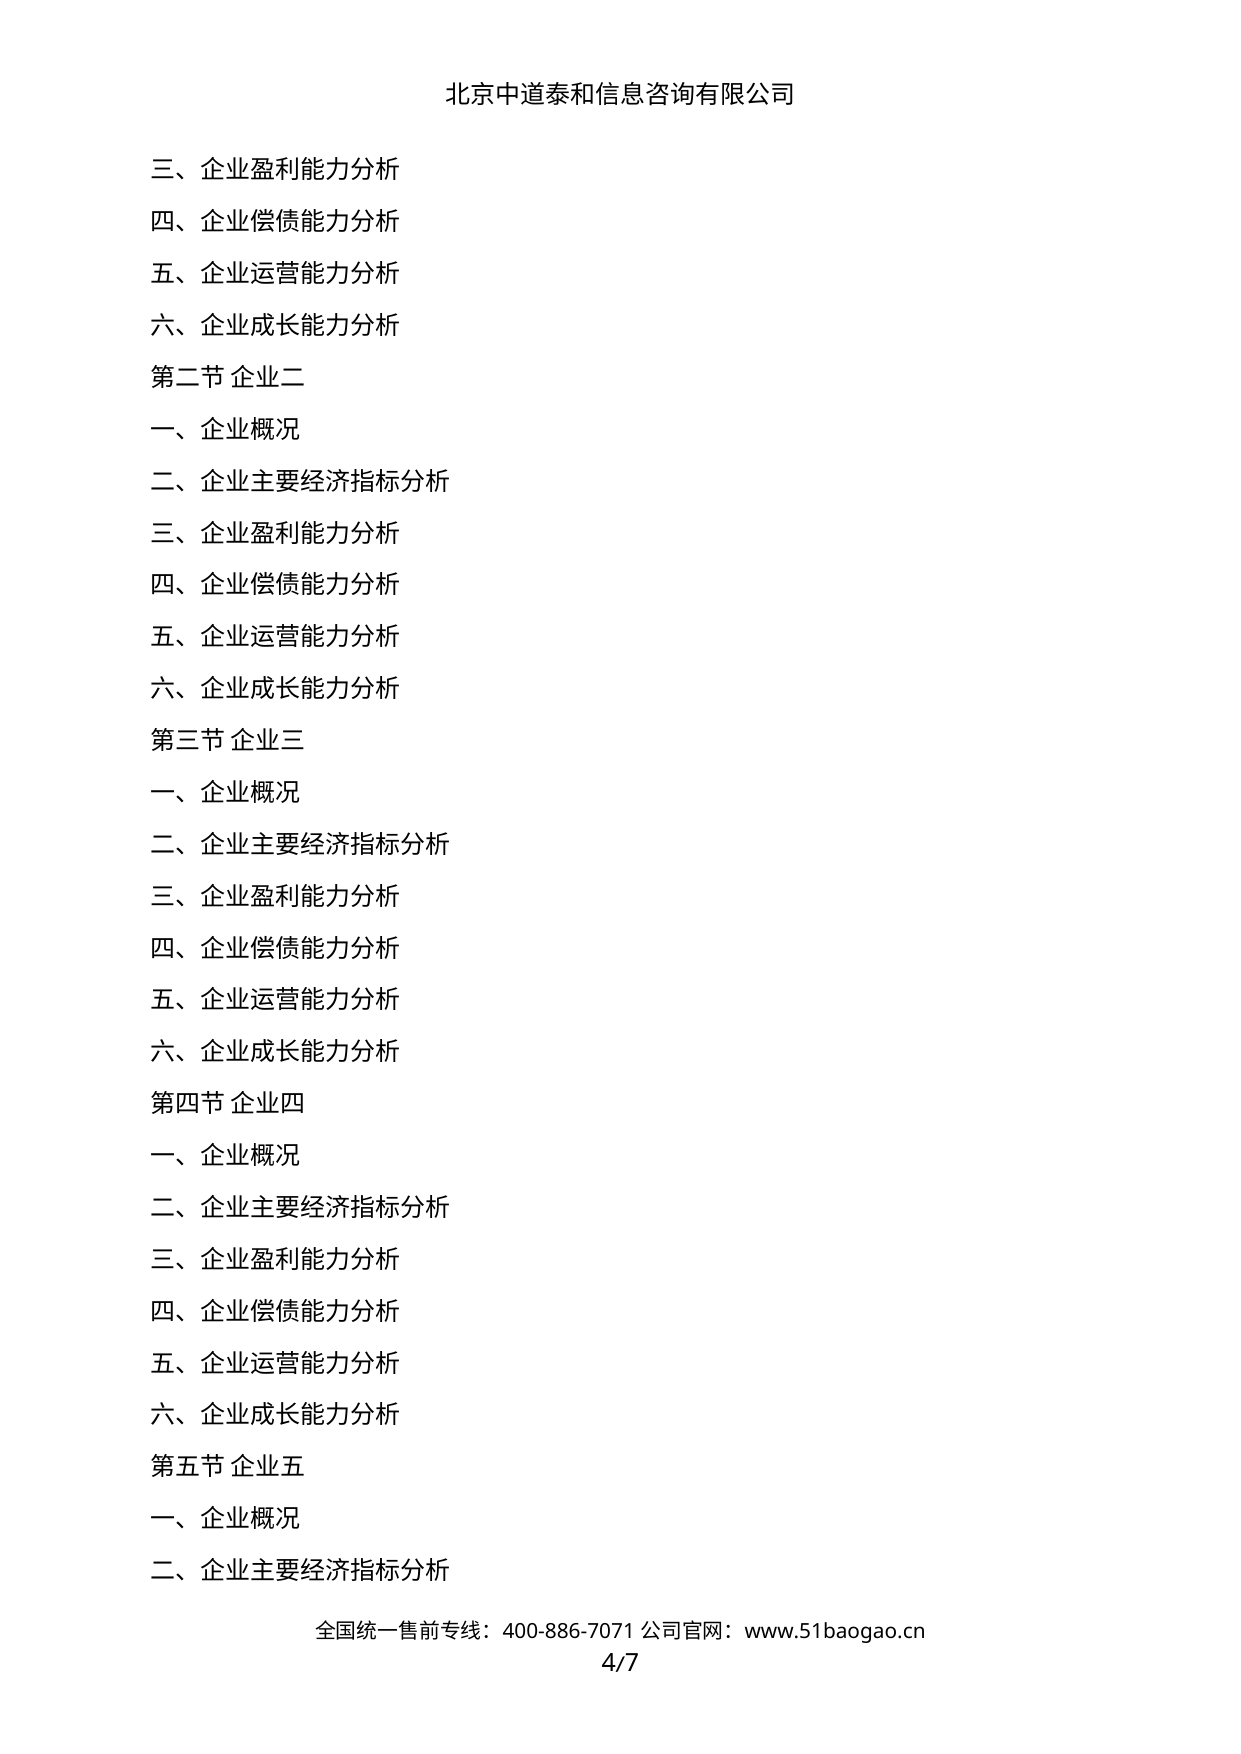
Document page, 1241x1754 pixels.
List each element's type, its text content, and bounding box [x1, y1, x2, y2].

text 二、企业主要经济指标分析 [150, 824, 1090, 861]
text 六、企业成长能力分析 [150, 1395, 1090, 1431]
text 一、企业概况 [150, 1499, 1090, 1535]
text 二、企业主要经济指标分析 [150, 1551, 1090, 1587]
text 三、企业盈利能力分析 [150, 513, 1090, 549]
text 四、企业偿债能力分析 [150, 1291, 1090, 1327]
text 六、企业成长能力分析 [150, 1032, 1090, 1068]
text 三、企业盈利能力分析 [150, 150, 1090, 186]
text 四、企业偿债能力分析 [150, 928, 1090, 964]
text 一、企业概况 [150, 409, 1090, 446]
text 一、企业概况 [150, 1136, 1090, 1172]
text 二、企业主要经济指标分析 [150, 1187, 1090, 1224]
text 五、企业运营能力分析 [150, 980, 1090, 1016]
text 一、企业概况 [150, 772, 1090, 809]
text 五、企业运营能力分析 [150, 254, 1090, 290]
text 第二节 企业二 [150, 357, 1090, 394]
text 第五节 企业五 [150, 1447, 1090, 1483]
text 六、企业成长能力分析 [150, 669, 1090, 705]
text 六、企业成长能力分析 [150, 306, 1090, 342]
text 二、企业主要经济指标分析 [150, 461, 1090, 497]
text 四、企业偿债能力分析 [150, 202, 1090, 238]
text 四、企业偿债能力分析 [150, 565, 1090, 601]
text 五、企业运营能力分析 [150, 617, 1090, 653]
text 第四节 企业四 [150, 1084, 1090, 1120]
text 三、企业盈利能力分析 [150, 876, 1090, 912]
text 第三节 企业三 [150, 721, 1090, 757]
text 五、企业运营能力分析 [150, 1343, 1090, 1379]
text 三、企业盈利能力分析 [150, 1239, 1090, 1276]
